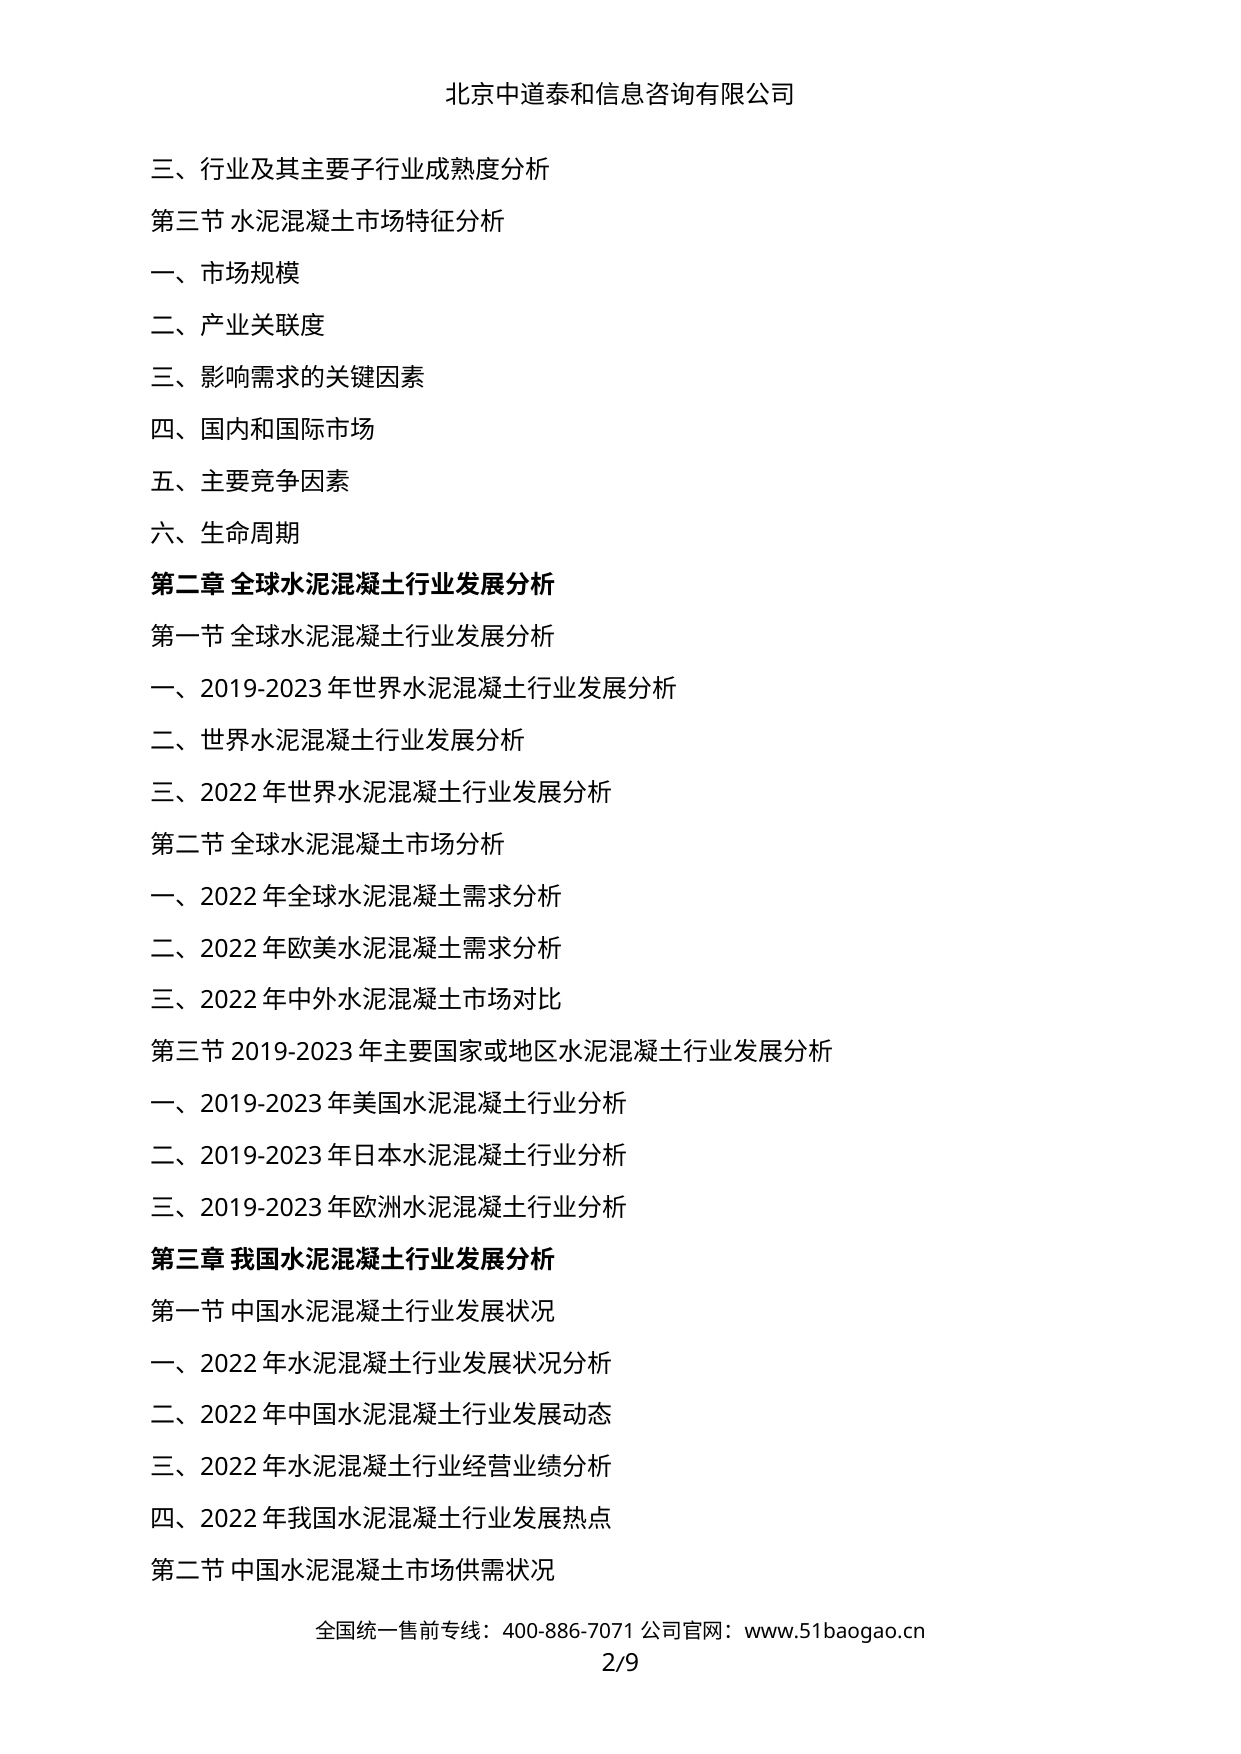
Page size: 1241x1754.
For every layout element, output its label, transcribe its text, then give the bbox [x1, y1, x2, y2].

text 六、生命周期 [150, 513, 1090, 549]
text 第二节 全球水泥混凝土市场分析 [150, 824, 1090, 861]
text 三、2019-2023年欧洲水泥混凝土行业分析 [150, 1187, 1090, 1224]
text 四、2022年我国水泥混凝土行业发展热点 [150, 1499, 1090, 1535]
text 五、主要竞争因素 [150, 461, 1090, 497]
text 三、2022年中外水泥混凝土市场对比 [150, 980, 1090, 1016]
text 二、世界水泥混凝土行业发展分析 [150, 721, 1090, 757]
text 第一节 中国水泥混凝土行业发展状况 [150, 1291, 1090, 1327]
text 四、国内和国际市场 [150, 409, 1090, 446]
text 第二节 中国水泥混凝土市场供需状况 [150, 1551, 1090, 1587]
text 第二章 全球水泥混凝土行业发展分析 [150, 565, 1090, 601]
text 三、行业及其主要子行业成熟度分析 [150, 150, 1090, 186]
text 二、2022年中国水泥混凝土行业发展动态 [150, 1395, 1090, 1431]
text 二、产业关联度 [150, 306, 1090, 342]
text 二、2022年欧美水泥混凝土需求分析 [150, 928, 1090, 964]
text 三、2022年水泥混凝土行业经营业绩分析 [150, 1447, 1090, 1483]
text 第三节 水泥混凝土市场特征分析 [150, 202, 1090, 238]
text 一、2022年水泥混凝土行业发展状况分析 [150, 1343, 1090, 1379]
text 三、2022年世界水泥混凝土行业发展分析 [150, 772, 1090, 809]
text 第一节 全球水泥混凝土行业发展分析 [150, 617, 1090, 653]
text 一、市场规模 [150, 254, 1090, 290]
text 第三章 我国水泥混凝土行业发展分析 [150, 1239, 1090, 1276]
text 一、2019-2023年美国水泥混凝土行业分析 [150, 1084, 1090, 1120]
text 一、2019-2023年世界水泥混凝土行业发展分析 [150, 669, 1090, 705]
text 二、2019-2023年日本水泥混凝土行业分析 [150, 1136, 1090, 1172]
text 一、2022年全球水泥混凝土需求分析 [150, 876, 1090, 912]
text 三、影响需求的关键因素 [150, 357, 1090, 394]
text 第三节 2019-2023年主要国家或地区水泥混凝土行业发展分析 [150, 1032, 1090, 1068]
